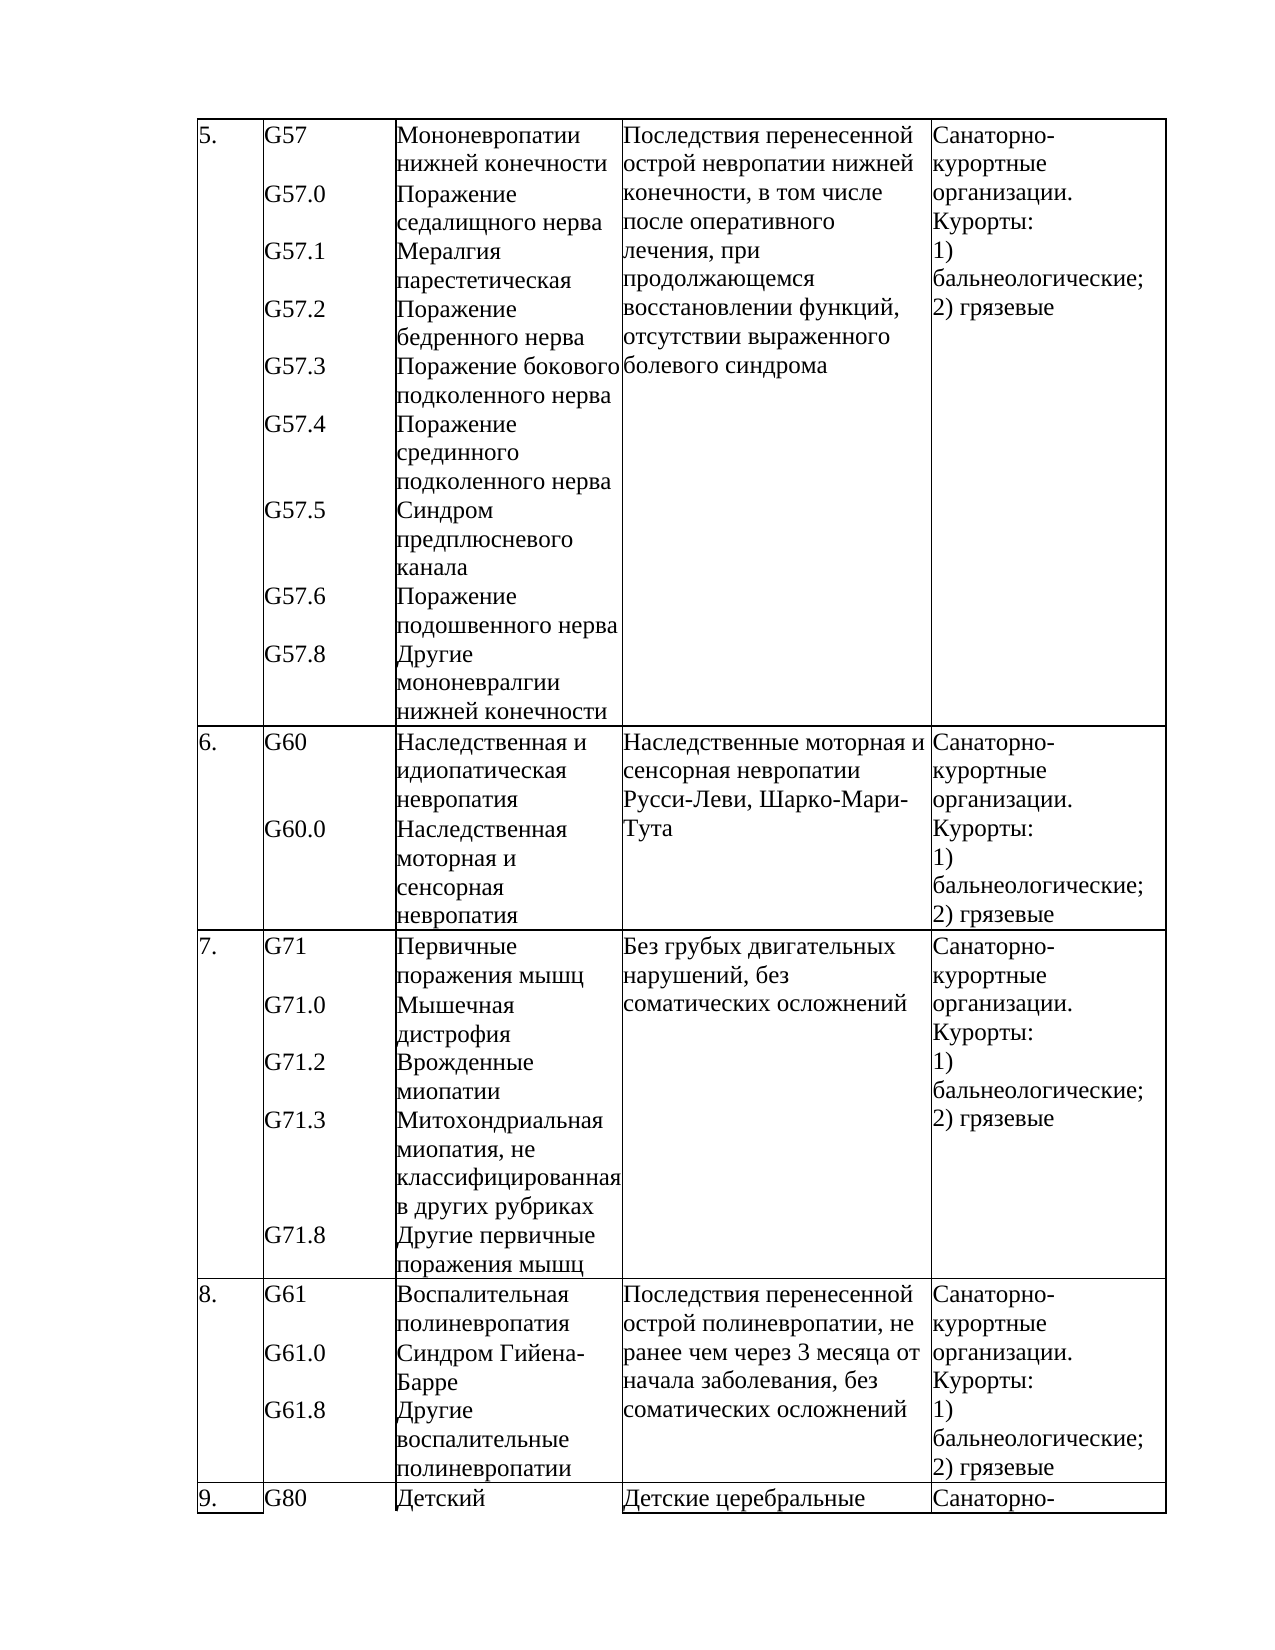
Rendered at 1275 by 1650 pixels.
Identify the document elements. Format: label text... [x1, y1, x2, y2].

table_cell Синдром предплюсневого канала [397, 495, 622, 581]
table_cell Наследственные моторная и сенсорная невропатии Русси-Леви, Шарко-Мари-Тута [623, 727, 931, 929]
table_cell 9. [198, 1483, 263, 1512]
table_cell G71 [264, 931, 395, 988]
table_cell Поражение срединного подколенного нерва [397, 409, 622, 495]
table_cell Поражение подошвенного нерва [397, 581, 622, 639]
table_cell G57.8 [264, 639, 395, 725]
table_cell G61.8 [264, 1396, 395, 1482]
table_cell G71.8 [264, 1220, 395, 1277]
table_cell Первичные поражения мышц [397, 931, 622, 988]
table_cell Мышечная дистрофия [397, 989, 622, 1047]
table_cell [932, 1483, 1165, 1512]
table_cell G57.1 [264, 236, 395, 294]
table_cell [396, 1483, 622, 1512]
table_cell G57.3 [264, 351, 395, 409]
table_cell G60.0 [264, 813, 395, 929]
table_cell G71.0 [264, 989, 395, 1047]
table_cell G57.2 [264, 294, 395, 351]
table_cell G57.4 [264, 409, 395, 495]
table_cell Поражение бокового подколенного нерва [397, 351, 622, 409]
table_cell Поражение седалищного нерва [397, 177, 622, 236]
table_cell Врожденные миопатии [397, 1048, 622, 1105]
table_cell Последствия перенесенной острой полиневропатии, не ранее чем через 3 месяца от начала заболевания, без соматических осложнений [623, 1279, 931, 1482]
table_cell G60 [264, 727, 395, 813]
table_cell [932, 120, 1165, 725]
table_cell 5. [198, 120, 263, 725]
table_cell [623, 1483, 931, 1512]
table_cell Мононевропатии нижней конечности [397, 120, 622, 177]
table_cell Синдром Гийена-Барре [397, 1337, 622, 1396]
table_cell Наследственная и идиопатическая невропатия [397, 727, 622, 813]
table_cell G61.0 [264, 1337, 395, 1396]
table_cell G71.3 [264, 1105, 395, 1220]
table_cell Другие мононевралгии нижней конечности [397, 639, 622, 725]
table_cell Воспалительная полиневропатия [397, 1279, 622, 1337]
table_cell G71.2 [264, 1048, 395, 1105]
table_cell Другие воспалительные полиневропатии [397, 1396, 622, 1482]
table_cell Последствия перенесенной острой невропатии нижней конечности, в том числе после оперативного лечения, при продолжающемся восстановлении функций, отсутствии выраженного болевого синдрома [623, 120, 931, 725]
table_cell Поражение бедренного нерва [397, 294, 622, 351]
table_cell 8. [198, 1279, 263, 1482]
table_cell G57.6 [264, 581, 395, 639]
table_cell Наследственная моторная и сенсорная невропатия [397, 813, 622, 929]
table_cell G80 [264, 1483, 396, 1512]
table_cell G57.0 [264, 177, 395, 236]
table_cell Другие первичные поражения мышц [397, 1220, 622, 1277]
table_cell Без грубых двигательных нарушений, без соматических осложнений [623, 931, 931, 1277]
table_cell Санаторно-курортные организации. Курорты: 1) бальнеологические; 2) грязевые [932, 931, 1165, 1277]
table_cell Санаторно-курортные организации. Курорты: 1) бальнеологические; 2) грязевые [932, 727, 1165, 929]
table_cell G57 [264, 120, 395, 177]
table_cell Санаторно-курортные организации. Курорты: 1) бальнеологические; 2) грязевые [932, 1279, 1165, 1482]
table_cell G61 [264, 1279, 395, 1337]
table_cell Митохондриальная миопатия, не классифицированная в других рубриках [397, 1105, 622, 1220]
table_cell 6. [198, 727, 263, 929]
table_cell Мералгия парестетическая [397, 236, 622, 294]
table_cell G57.5 [264, 495, 395, 581]
table_cell 7. [198, 931, 263, 1277]
